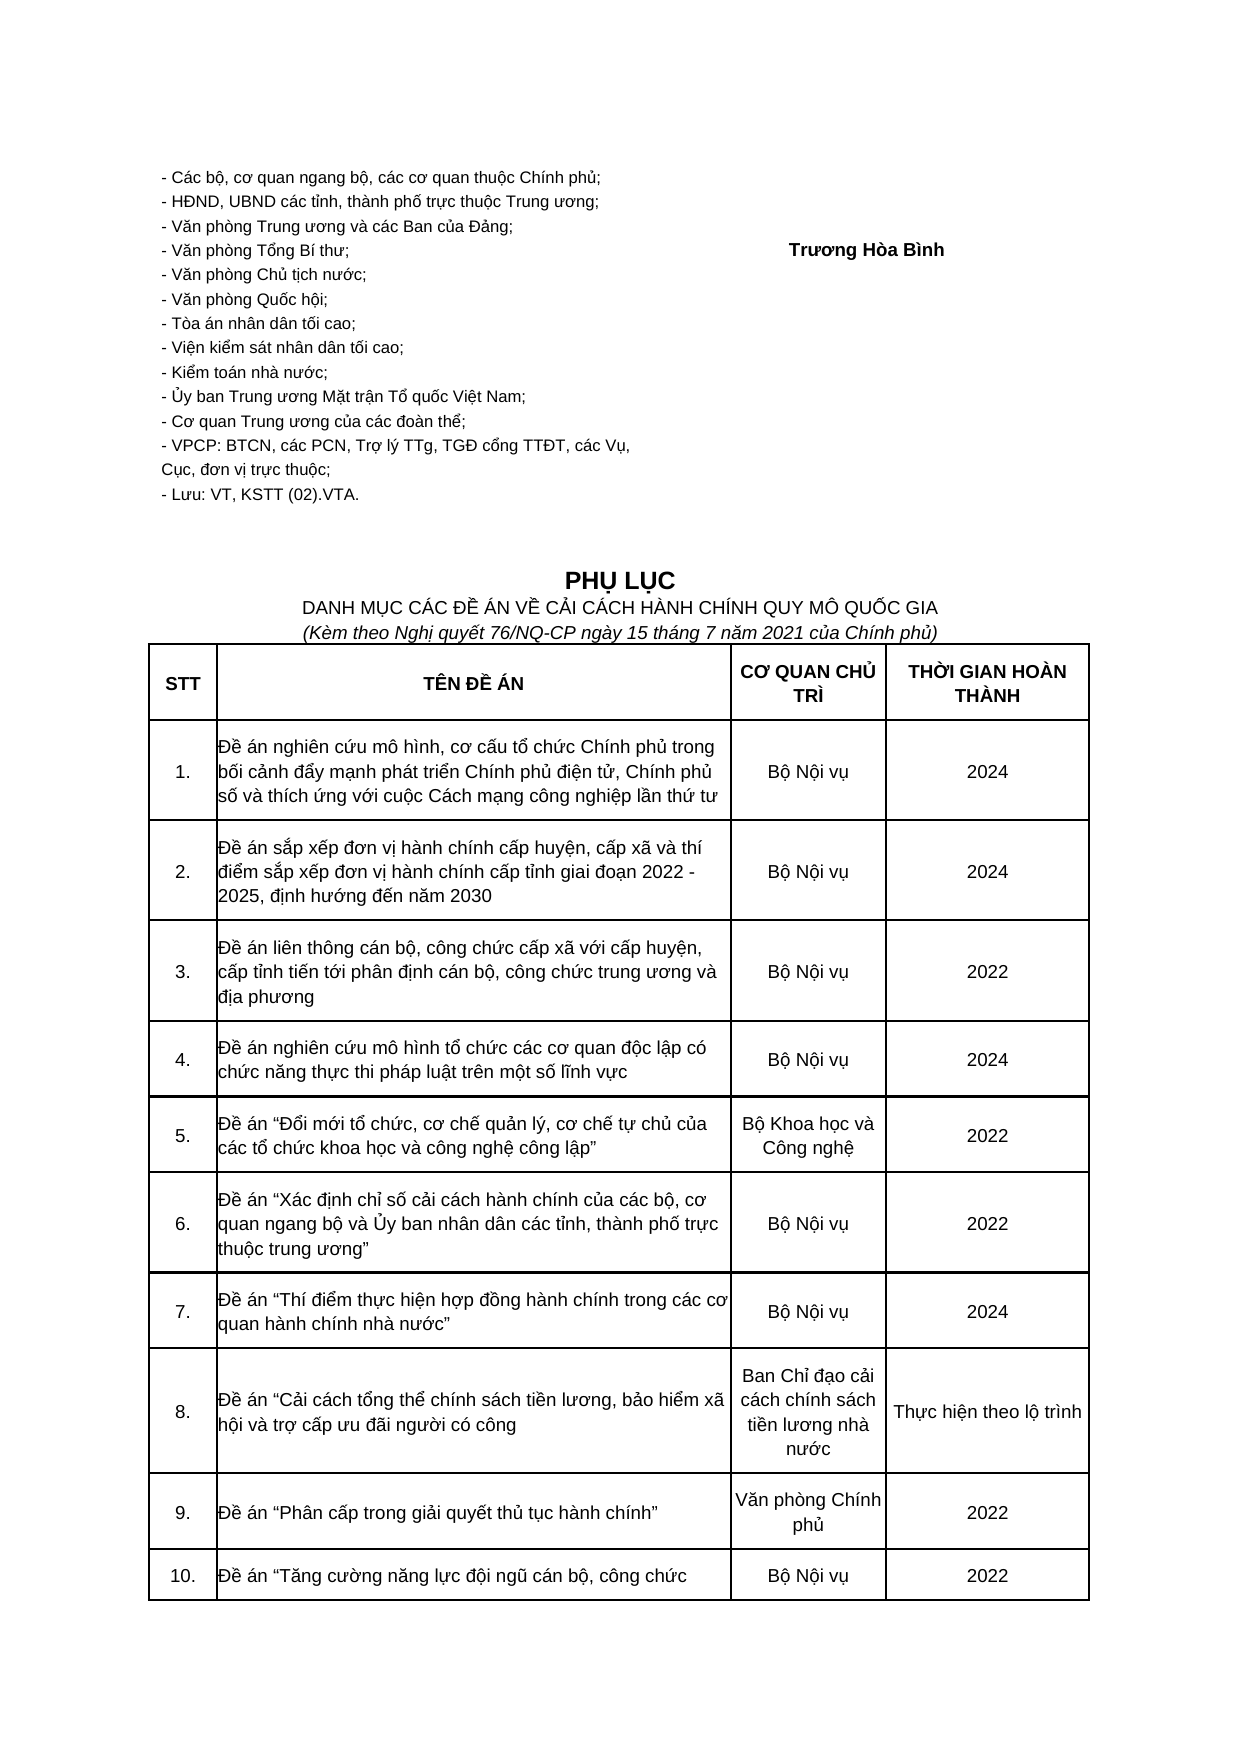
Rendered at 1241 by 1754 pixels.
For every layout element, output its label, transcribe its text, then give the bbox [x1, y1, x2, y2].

table_cell Bộ Nội vụ [732, 1274, 885, 1347]
table_header THỜI GIAN HOÀN THÀNH [887, 645, 1088, 719]
table_cell 2. [150, 821, 216, 919]
table_cell 2024 [887, 721, 1088, 819]
table_cell 2022 [887, 1474, 1088, 1548]
table_cell 4. [150, 1022, 216, 1095]
table_cell 6. [150, 1173, 216, 1271]
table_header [661, 150, 1072, 516]
table_header CƠ QUAN CHỦ TRÌ [732, 645, 885, 719]
table_cell 2024 [887, 821, 1088, 919]
table_cell 2022 [887, 1098, 1088, 1171]
table_cell 5. [150, 1098, 216, 1171]
table_cell Ban Chỉ đạo cải cách chính sách tiền lương nhà nước [732, 1349, 885, 1472]
table_cell Văn phòng Chính phủ [732, 1474, 885, 1548]
table_cell Đề án liên thông cán bộ, công chức cấp xã với cấp huyện, cấp tỉnh tiến tới phân định cán bộ, công chức trung ương và địa phương [218, 921, 730, 1019]
table_cell 9. [150, 1474, 216, 1548]
table_cell 2022 [887, 1173, 1088, 1271]
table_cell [218, 1550, 730, 1599]
table_cell Đề án sắp xếp đơn vị hành chính cấp huyện, cấp xã và thí điểm sắp xếp đơn vị hành chính cấp tỉnh giai đoạn 2022 - 2025, định hướng đến năm 2030 [218, 821, 730, 919]
table_cell Đề án “Thí điểm thực hiện hợp đồng hành chính trong các cơ quan hành chính nhà nước” [218, 1274, 730, 1347]
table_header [150, 150, 661, 516]
text PHỤ LỤC [150, 566, 1090, 594]
table_cell 8. [150, 1349, 216, 1472]
table_cell Bộ Khoa học và Công nghệ [732, 1098, 885, 1171]
table_header TÊN ĐỀ ÁN [218, 645, 730, 719]
table_cell Đề án “Đổi mới tổ chức, cơ chế quản lý, cơ chế tự chủ của các tổ chức khoa học và công nghệ công lập” [218, 1098, 730, 1171]
table_cell 2022 [887, 921, 1088, 1019]
table_cell Đề án nghiên cứu mô hình tổ chức các cơ quan độc lập có chức năng thực thi pháp luật trên một số lĩnh vực [218, 1022, 730, 1095]
text DANH MỤC CÁC ĐỀ ÁN VỀ CẢI CÁCH HÀNH CHÍNH QUY MÔ QUỐC GIA (Kèm theo Nghị quyết 76/NQ-CP ngày 15 tháng 7 năm 2021 của Chính phủ) [150, 594, 1090, 643]
table_cell Bộ Nội vụ [732, 721, 885, 819]
table_cell Bộ Nội vụ [732, 921, 885, 1019]
table_cell Bộ Nội vụ [732, 1550, 885, 1599]
table_header STT [150, 645, 216, 719]
table_cell 2024 [887, 1274, 1088, 1347]
table_cell Bộ Nội vụ [732, 1022, 885, 1095]
table_cell 3. [150, 921, 216, 1019]
table_cell Đề án nghiên cứu mô hình, cơ cấu tổ chức Chính phủ trong bối cảnh đẩy mạnh phát triển Chính phủ điện tử, Chính phủ số và thích ứng với cuộc Cách mạng công nghiệp lần thứ tư [218, 721, 730, 819]
table_cell Thực hiện theo lộ trình [887, 1349, 1088, 1472]
table_cell Đề án “Cải cách tổng thể chính sách tiền lương, bảo hiểm xã hội và trợ cấp ưu đãi người có công [218, 1349, 730, 1472]
table_cell Đề án “Xác định chỉ số cải cách hành chính của các bộ, cơ quan ngang bộ và Ủy ban nhân dân các tỉnh, thành phố trực thuộc trung ương” [218, 1173, 730, 1271]
table_cell 2022 [887, 1550, 1088, 1599]
table_cell Bộ Nội vụ [732, 821, 885, 919]
table_cell 7. [150, 1274, 216, 1347]
table_cell 2024 [887, 1022, 1088, 1095]
table_cell Bộ Nội vụ [732, 1173, 885, 1271]
table_cell 10. [150, 1550, 216, 1599]
table_cell Đề án “Phân cấp trong giải quyết thủ tục hành chính” [218, 1474, 730, 1548]
table_cell 1. [150, 721, 216, 819]
